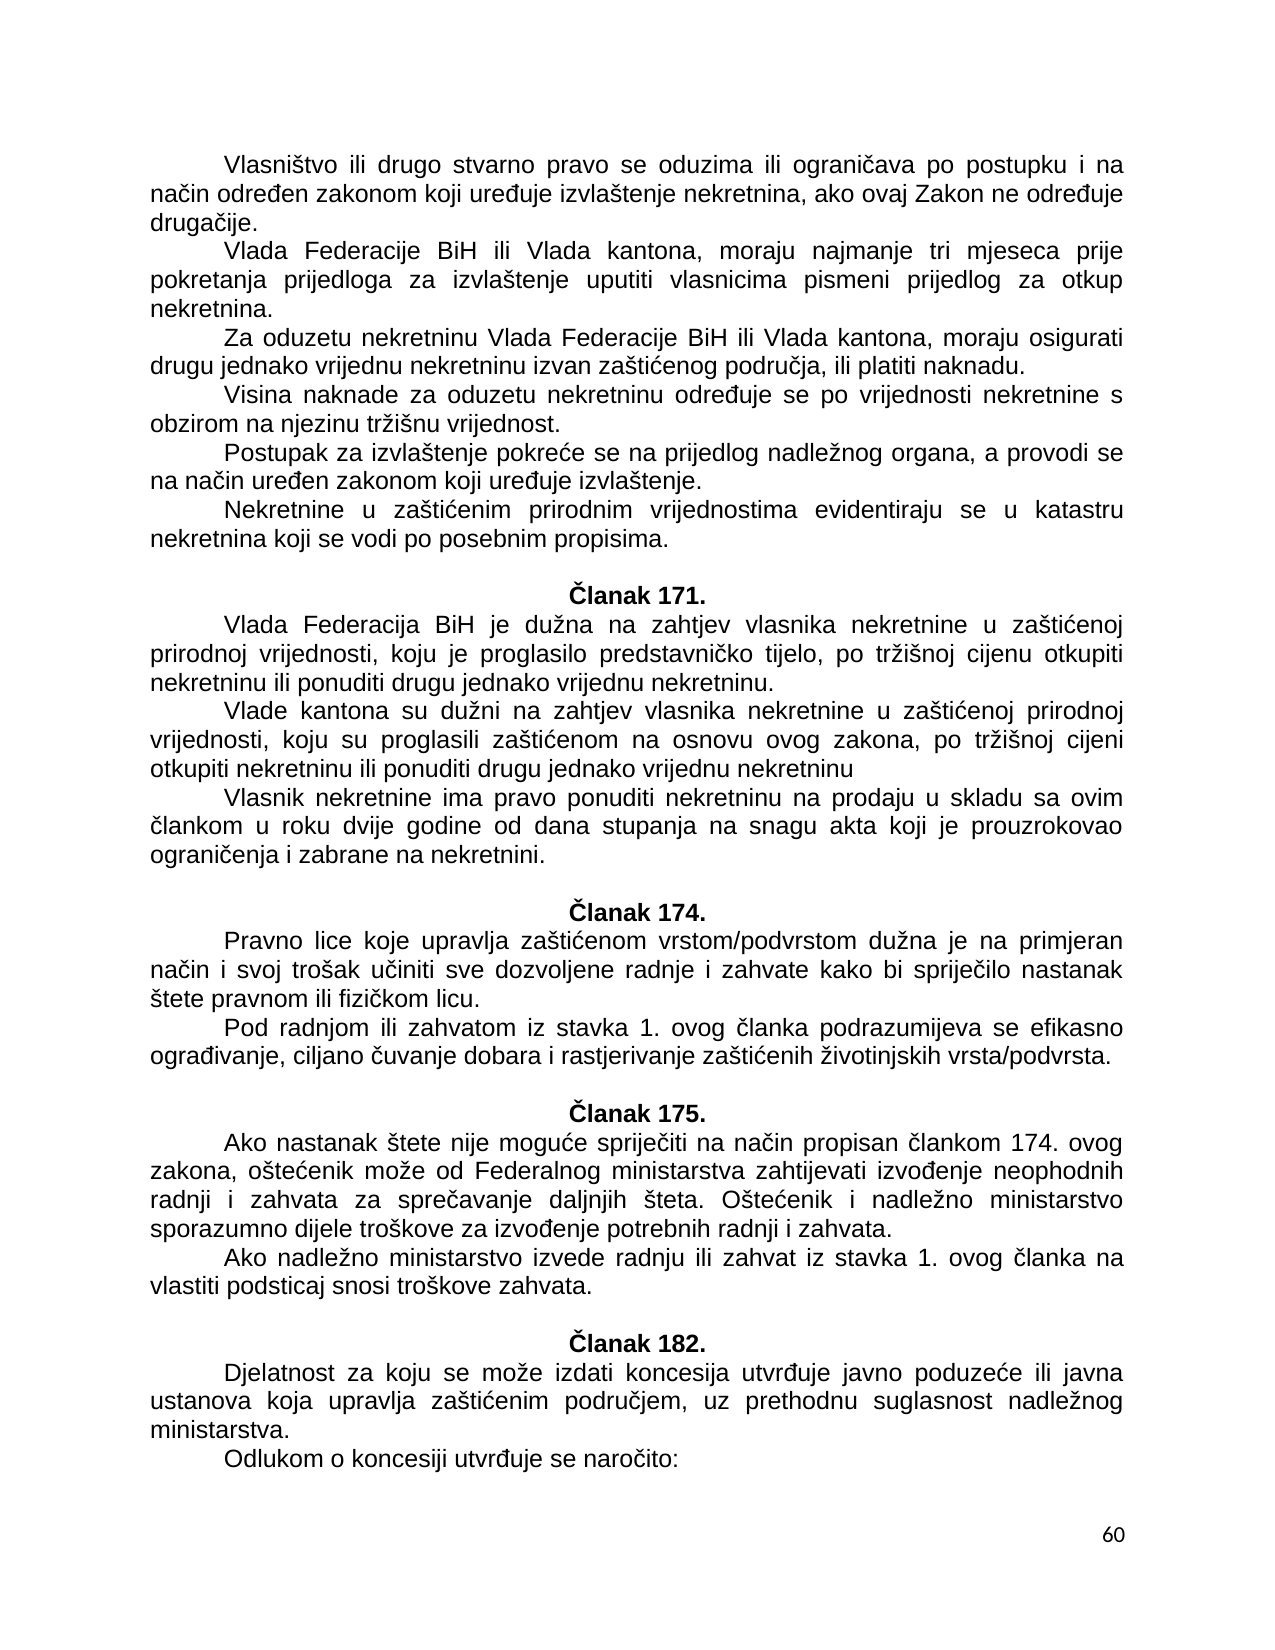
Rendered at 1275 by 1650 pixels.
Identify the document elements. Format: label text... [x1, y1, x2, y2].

text Visina naknade za oduzetu nekretninu određuje se po vrijednosti nekretnine s obzirom na njezinu tržišnu vrijednost. [150, 380, 1125, 437]
text Vlade kantona su dužni na zahtjev vlasnika nekretnine u zaštićenoj prirodnoj vrijednosti, koju su proglasili zaštićenom na osnovu ovog zakona, po tržišnoj cijeni otkupiti nekretninu ili ponuditi drugu jednako vrijednu nekretninu [150, 696, 1125, 782]
text Odlukom o koncesiji utvrđuje se naročito: [150, 1444, 1125, 1472]
text Ako nadležno ministarstvo izvede radnju ili zahvat iz stavka 1. ovog članka na vlastiti podsticaj snosi troškove zahvata. [150, 1242, 1125, 1300]
text Članak 171. [150, 581, 1125, 610]
text Postupak za izvlaštenje pokreće se na prijedlog nadležnog organa, a provodi se na način uređen zakonom koji uređuje izvlaštenje. [150, 437, 1125, 495]
text Članak 175. [150, 1099, 1125, 1127]
text Članak 174. [150, 897, 1125, 926]
text Vlada Federacija BiH je dužna na zahtjev vlasnika nekretnine u zaštićenoj prirodnoj vrijednosti, koju je proglasilo predstavničko tijelo, po tržišnoj cijenu otkupiti nekretninu ili ponuditi drugu jednako vrijednu nekretninu. [150, 610, 1125, 696]
text Vlasništvo ili drugo stvarno pravo se oduzima ili ograničava po postupku i na način određen zakonom koji uređuje izvlaštenje nekretnina, ako ovaj Zakon ne određuje drugačije. [150, 150, 1125, 236]
text Za oduzetu nekretninu Vlada Federacije BiH ili Vlada kantona, moraju osigurati drugu jednako vrijednu nekretninu izvan zaštićenog područja, ili platiti naknadu. [150, 322, 1125, 380]
text Pod radnjom ili zahvatom iz stavka 1. ovog članka podrazumijeva se efikasno ograđivanje, ciljano čuvanje dobara i rastjerivanje zaštićenih životinjskih vrsta/podvrsta. [150, 1012, 1125, 1070]
text Vlada Federacije BiH ili Vlada kantona, moraju najmanje tri mjeseca prije pokretanja prijedloga za izvlaštenje uputiti vlasnicima pismeni prijedlog za otkup nekretnina. [150, 236, 1125, 322]
text Vlasnik nekretnine ima pravo ponuditi nekretninu na prodaju u skladu sa ovim člankom u roku dvije godine od dana stupanja na snagu akta koji je prouzrokovao ograničenja i zabrane na nekretnini. [150, 782, 1125, 869]
text Djelatnost za koju se može izdati koncesija utvrđuje javno poduzeće ili javna ustanova koja upravlja zaštićenim područjem, uz prethodnu suglasnost nadležnog ministarstva. [150, 1357, 1125, 1444]
text Nekretnine u zaštićenim prirodnim vrijednostima evidentiraju se u katastru nekretnina koji se vodi po posebnim propisima. [150, 495, 1125, 552]
text Ako nastanak štete nije moguće spriječiti na način propisan člankom 174. ovog zakona, oštećenik može od Federalnog ministarstva zahtijevati izvođenje neophodnih radnji i zahvata za sprečavanje daljnjih šteta. Oštećenik i nadležno ministarstvo sporazumno dijele troškove za izvođenje potrebnih radnji i zahvata. [150, 1127, 1125, 1242]
text Članak 182. [150, 1329, 1125, 1357]
text Pravno lice koje upravlja zaštićenom vrstom/podvrstom dužna je na primjeran način i svoj trošak učiniti sve dozvoljene radnje i zahvate kako bi spriječilo nastanak štete pravnom ili fizičkom licu. [150, 926, 1125, 1012]
